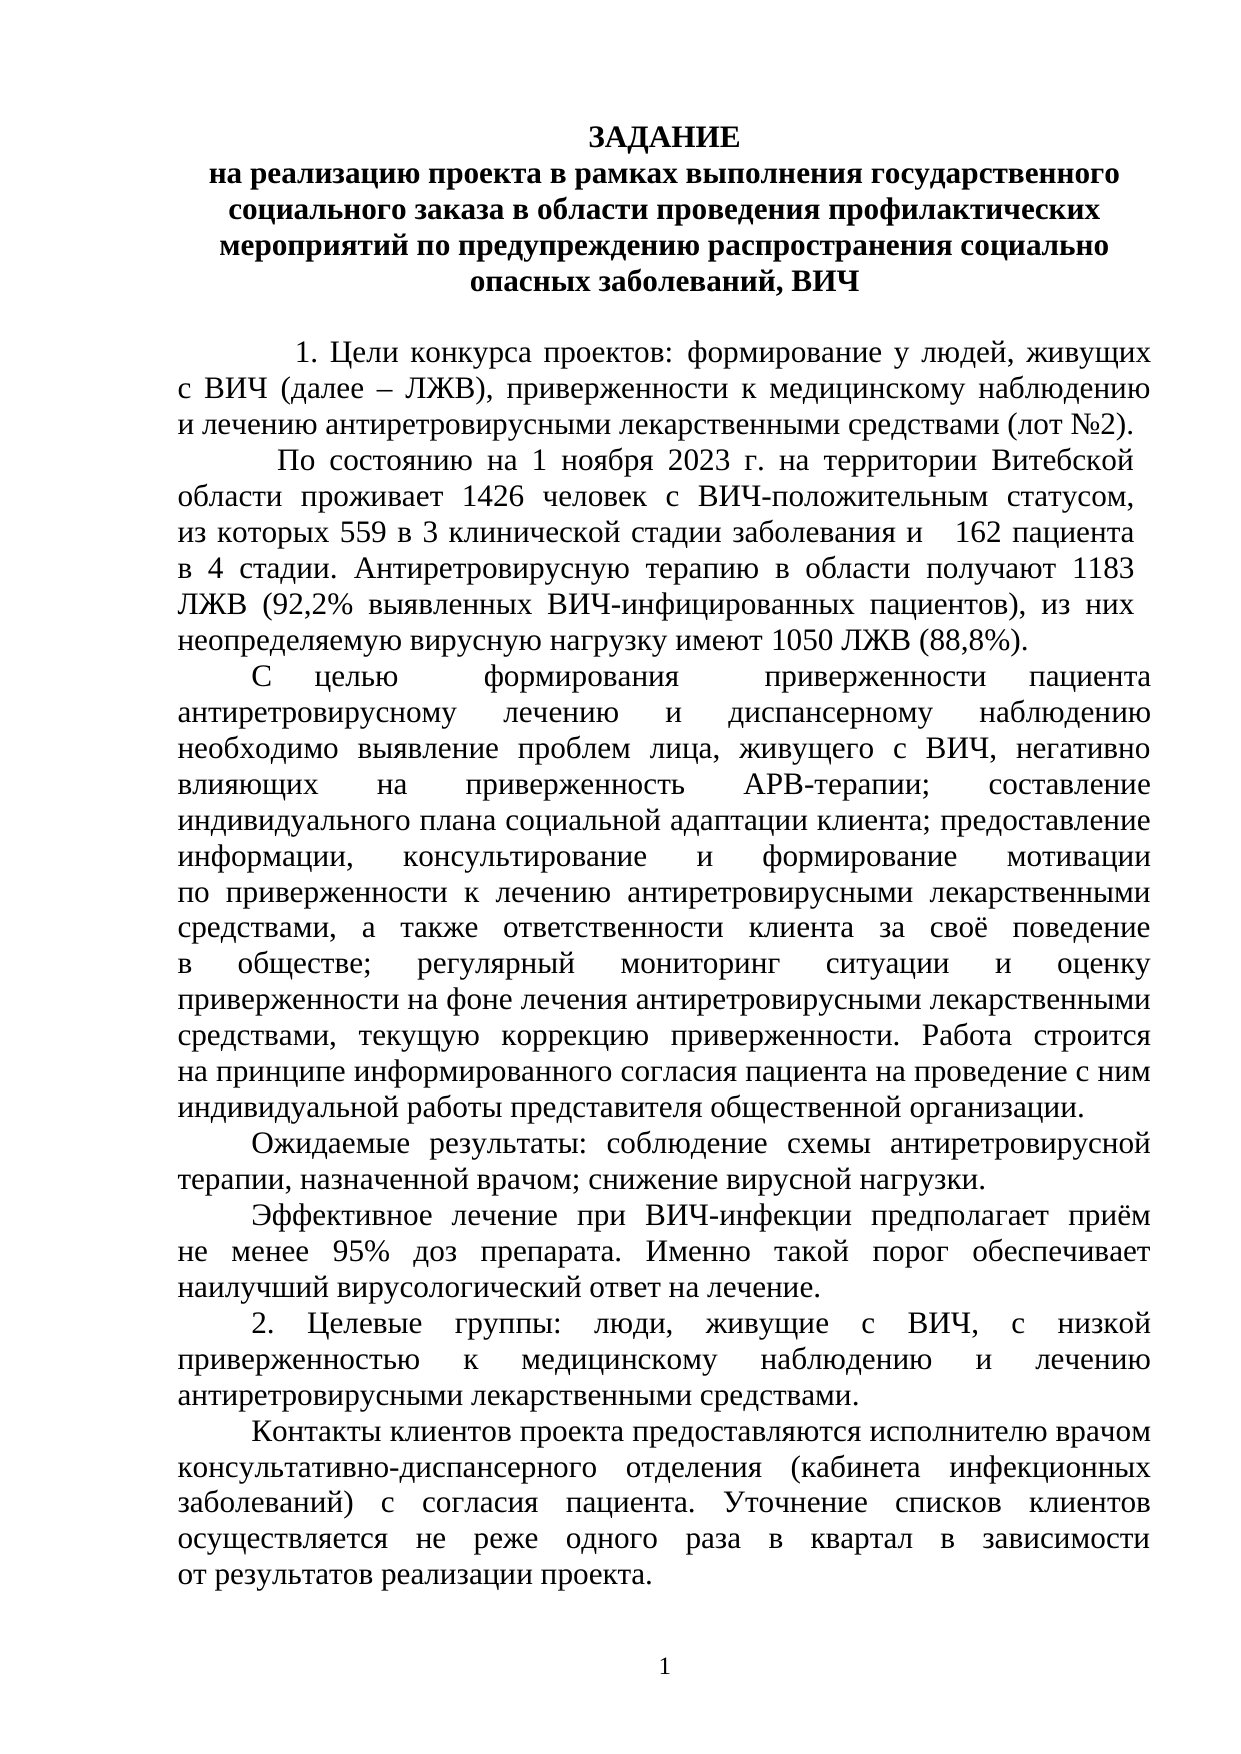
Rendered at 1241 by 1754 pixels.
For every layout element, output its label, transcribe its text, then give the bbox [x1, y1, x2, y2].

text на реализацию проекта в рамках выполнения государственного социального заказа в области проведения профилактических мероприятий по предупреждению распространения социально опасных заболеваний, ВИЧ [177, 154, 1152, 298]
text Ожидаемые результаты: соблюдение схемы антиретровирусной терапии, назначенной врачом; снижение вирусной нагрузки. [177, 1124, 1152, 1196]
text 1. Цели конкурса проектов: формирование у людей, живущих с ВИЧ (далее – ЛЖВ), приверженности к медицинскому наблюдению и лечению антиретровирусными лекарственными средствами (лот №2). [177, 334, 1152, 442]
text ЗАДАНИЕ [177, 118, 1152, 154]
text Контакты клиентов проекта предоставляются исполнителю врачом консультативно-диспансерного отделения (кабинета инфекционных заболеваний) с согласия пациента. Уточнение списков клиентов осуществляется не реже одного раза в квартал в зависимости от результатов реализации проекта. [177, 1412, 1152, 1592]
text С целью формирования приверженности пациента антиретровирусному лечению и диспансерному наблюдению необходимо выявление проблем лица, живущего с ВИЧ, негативно влияющих на приверженность АРВ-терапии; составление индивидуального плана социальной адаптации клиента; предоставление информации, консультирование и формирование мотивации по приверженности к лечению антиретровирусными лекарственными средствами, а также ответственности клиента за своё поведение в обществе; регулярный мониторинг ситуации и оценку приверженности на фоне лечения антиретровирусными лекарственными средствами, текущую коррекцию приверженности. Работа строится на принципе информированного согласия пациента на проведение с ним индивидуальной работы представителя общественной организации. [177, 657, 1152, 1124]
text По состоянию на 1 ноября 2023 г. на территории Витебской области проживает 1426 человек с ВИЧ-положительным статусом, из которых 559 в 3 клинической стадии заболевания и 162 пациента в 4 стадии. Антиретровирусную терапию в области получают 1183 ЛЖВ (92,2% выявленных ВИЧ-инфицированных пациентов), из них неопределяемую вирусную нагрузку имеют 1050 ЛЖВ (88,8%). [177, 442, 1135, 657]
text 2. Целевые группы: люди, живущие с ВИЧ, с низкой приверженностью к медицинскому наблюдению и лечению антиретровирусными лекарственными средствами. [177, 1304, 1152, 1412]
text Эффективное лечение при ВИЧ-инфекции предполагает приём не менее 95% доз препарата. Именно такой порог обеспечивает наилучший вирусологический ответ на лечение. [177, 1196, 1152, 1304]
